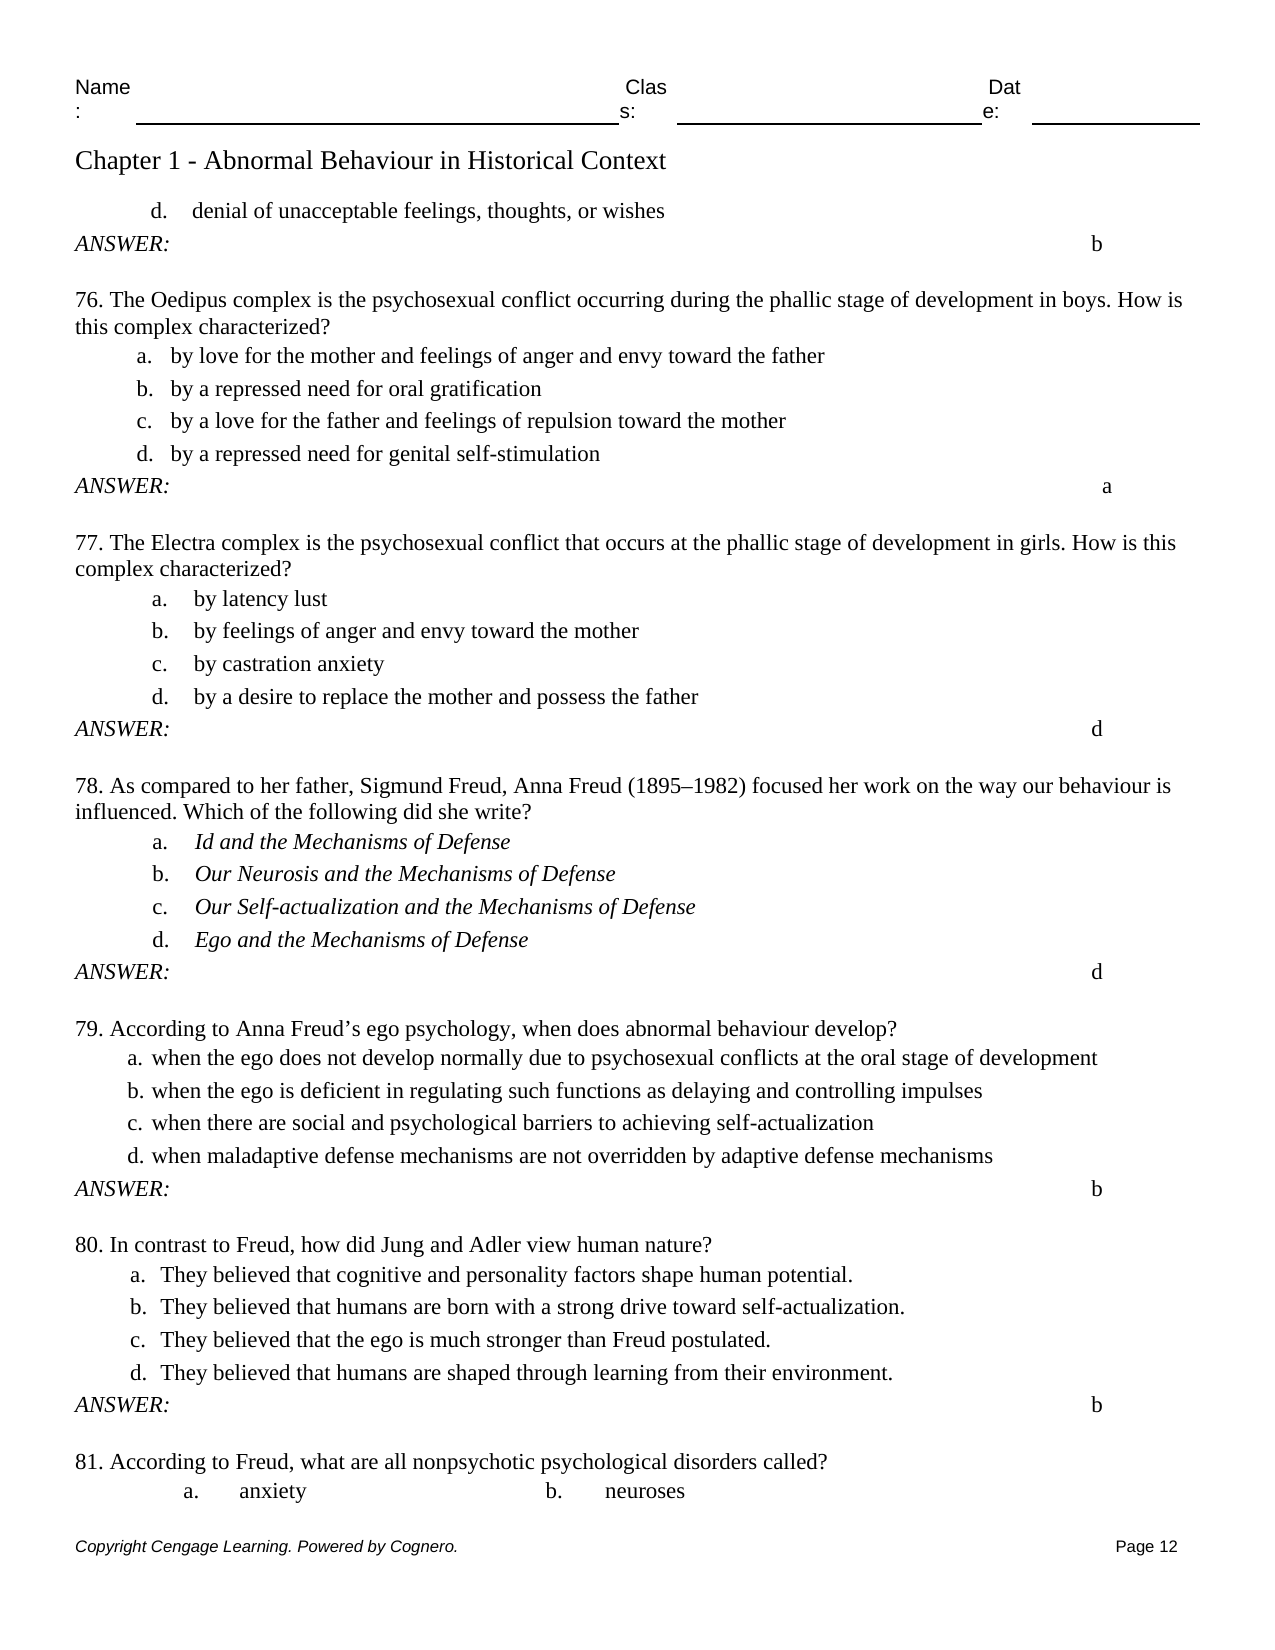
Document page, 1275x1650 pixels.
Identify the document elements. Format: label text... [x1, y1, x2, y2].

table_header 78. As compared to her father, Sigmund Freud, Anna Freud (1895–1982) focused her work on the way our behaviour is influenced. Which of the following did she write? [75, 772, 1200, 988]
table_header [75, 1448, 1200, 1507]
table_header 76. The Oedipus complex is the psychosexual conflict occurring during the phallic stage of development in boys. How is this complex characterized? [75, 286, 1200, 502]
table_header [75, 194, 1200, 259]
table_header 77. The Electra complex is the psychosexual conflict that occurs at the phallic stage of development in girls. How is this complex characterized? [75, 529, 1200, 745]
table_header 80. In contrast to Freud, how did Jung and Adler view human nature? [75, 1231, 1200, 1421]
table_header 79. According to Anna Freud’s ego psychology, when does abnormal behaviour develop? [75, 1015, 1200, 1204]
